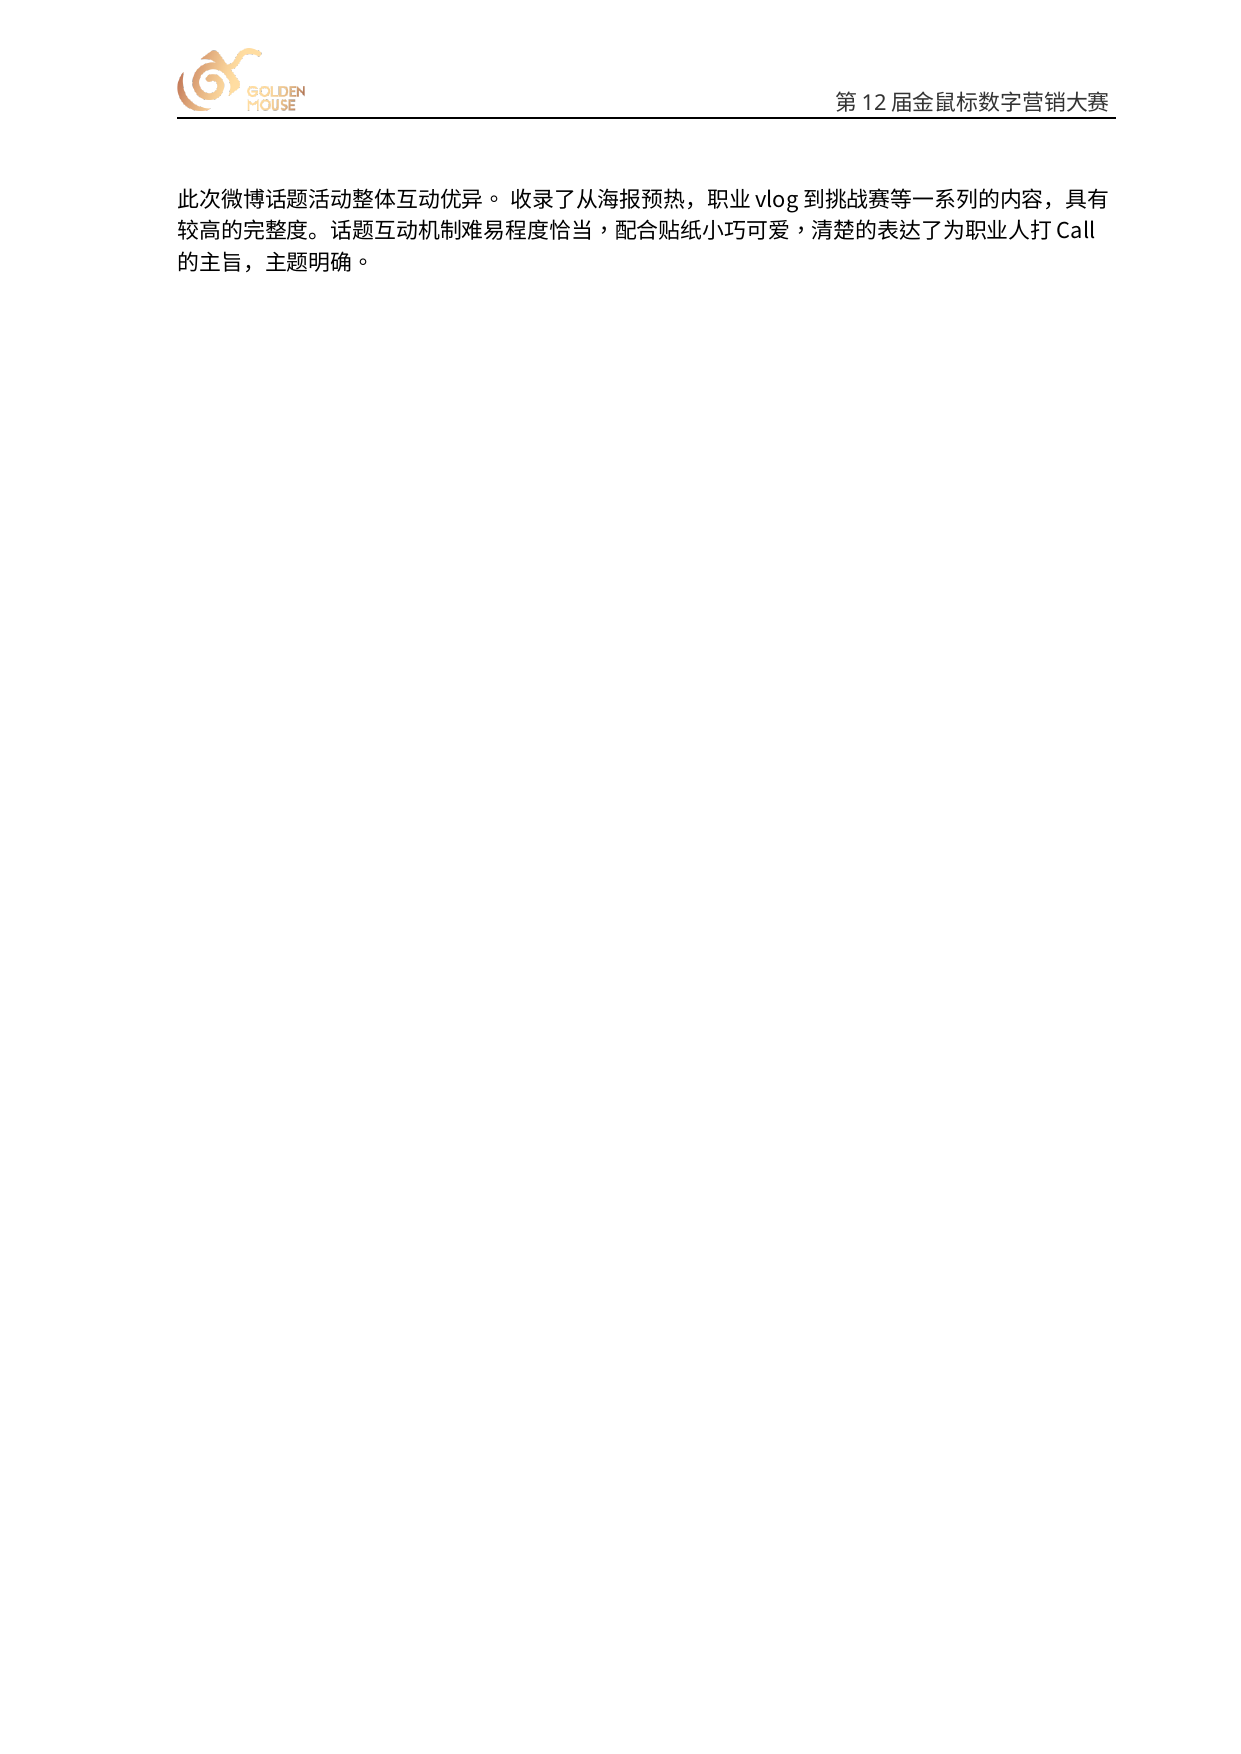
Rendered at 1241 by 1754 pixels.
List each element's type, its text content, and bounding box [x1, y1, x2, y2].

picture [177, 48, 305, 111]
list 此次微博话题活动整体互动优异。 收录了从海报预热，职业vlog到挑战赛等一系列的内容，具有较高的完整度。话题互动机制难易程度恰当，配合贴纸小巧可爱，清楚的表达了为职业人打Call的主旨，主题明确。 [177, 182, 1116, 277]
